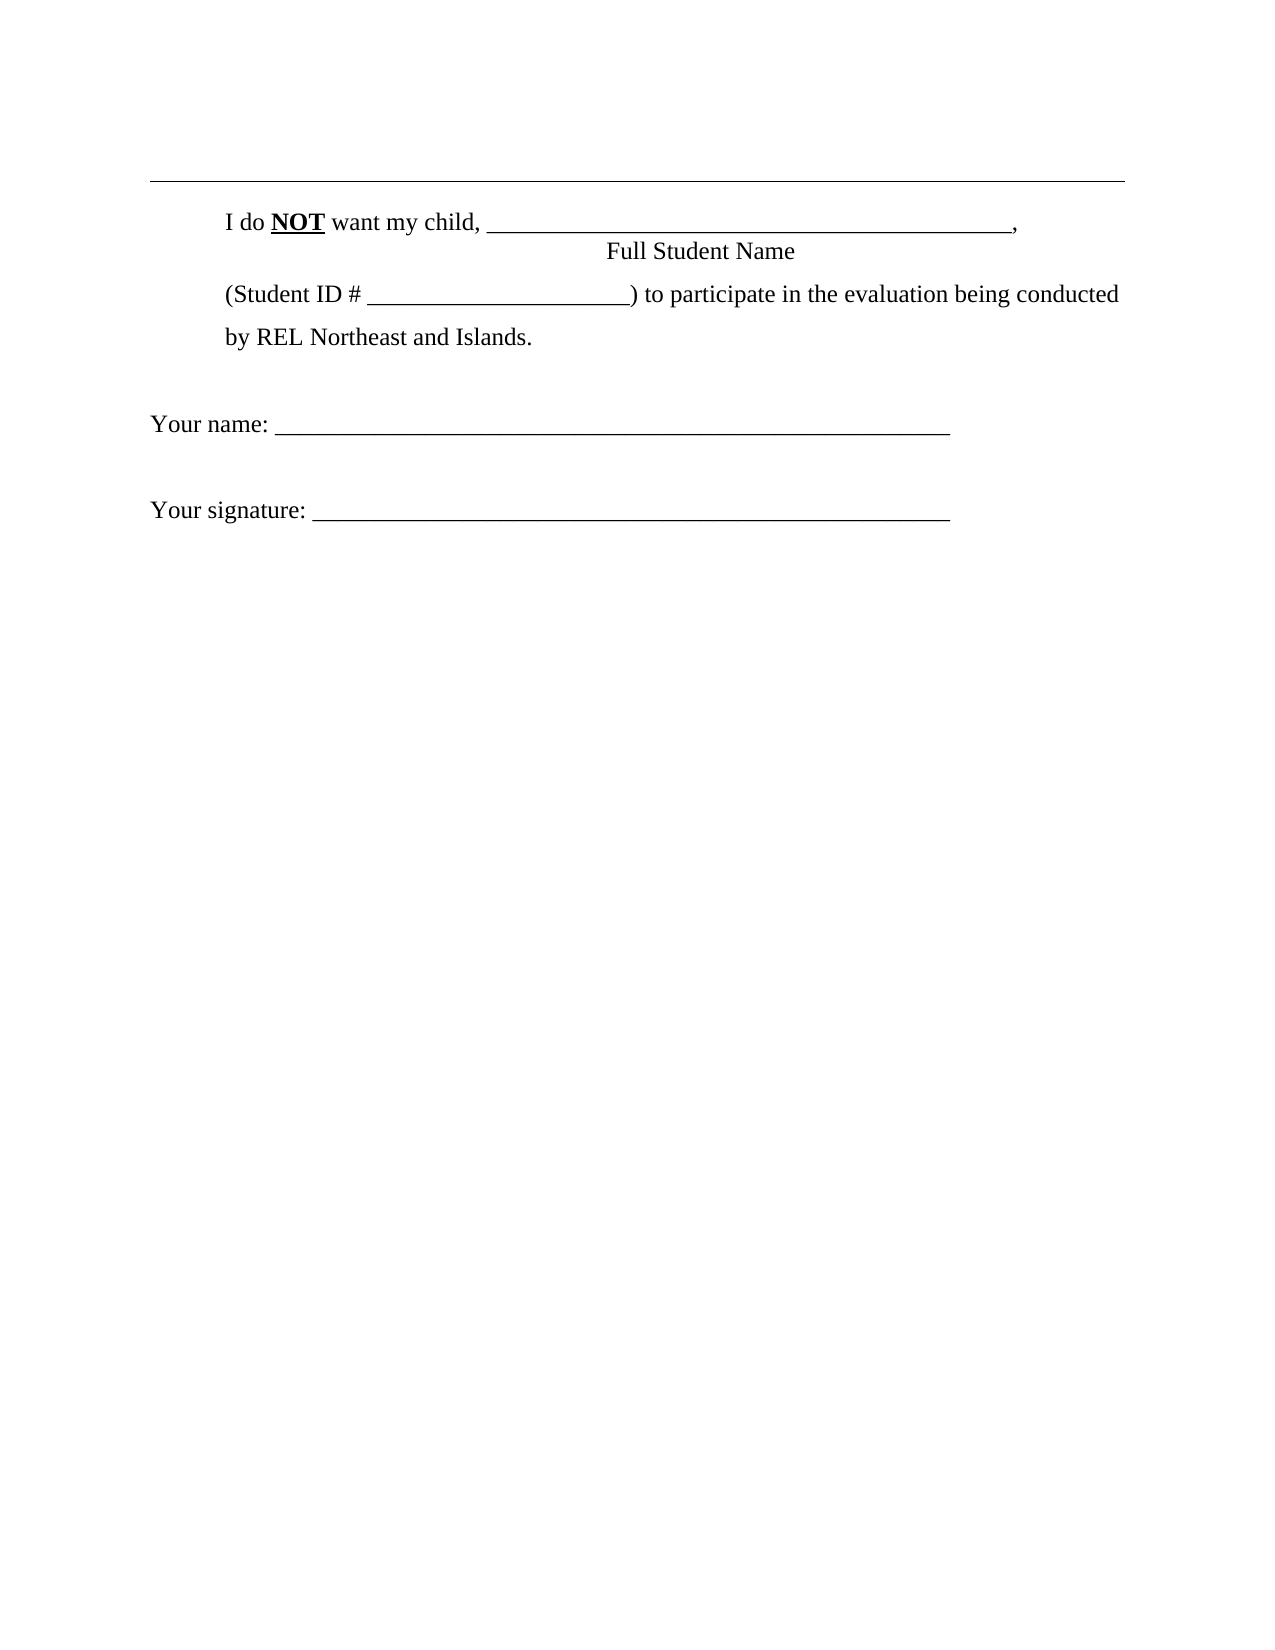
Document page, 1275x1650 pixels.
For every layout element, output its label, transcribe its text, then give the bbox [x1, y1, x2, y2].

text Your name: ______________________________________________________ [150, 409, 1125, 437]
text (Student ID # _____________________) to participate in the evaluation being conducted by REL Northeast and Islands. [225, 279, 1125, 351]
text I do NOT want my child, __________________________________________, [225, 207, 1125, 236]
text Your signature: ___________________________________________________ [150, 495, 1125, 524]
text Full Student Name [225, 236, 1125, 265]
